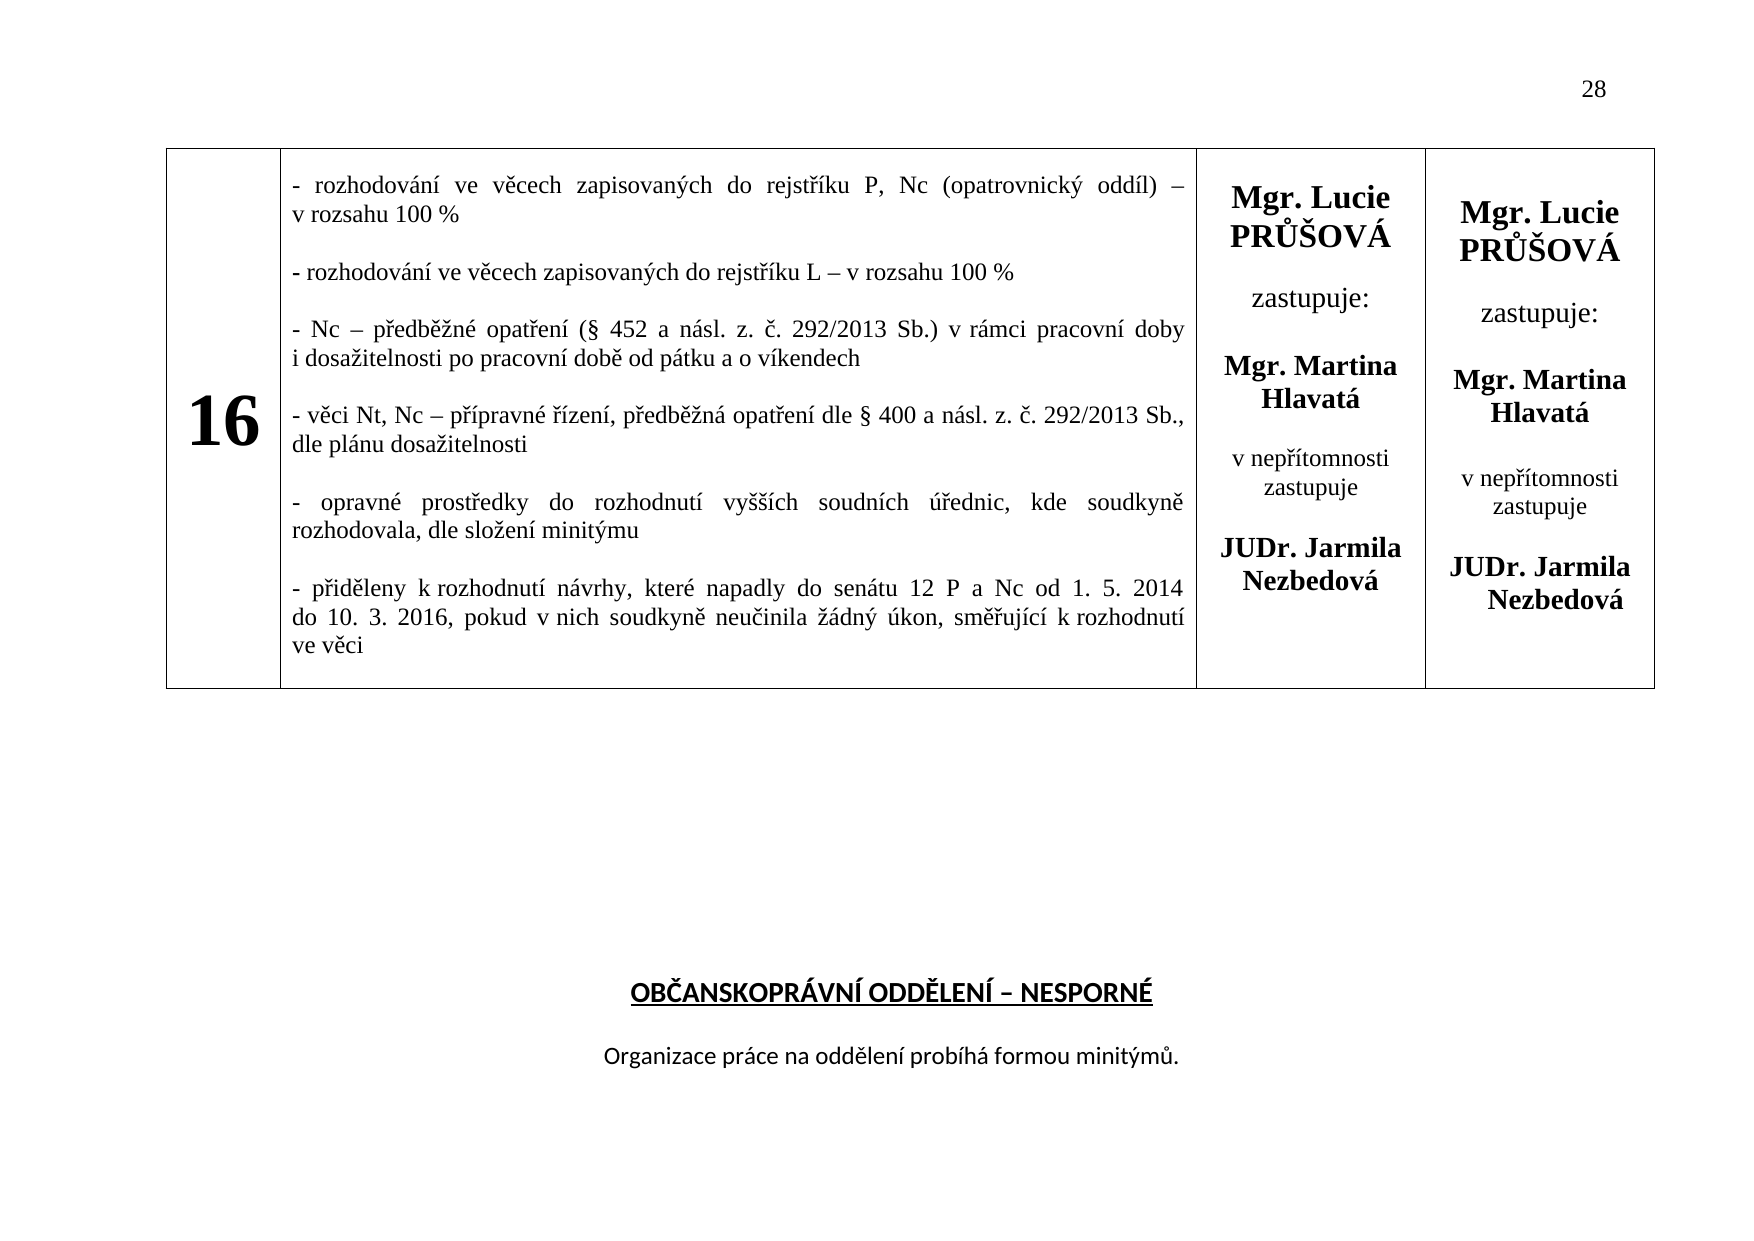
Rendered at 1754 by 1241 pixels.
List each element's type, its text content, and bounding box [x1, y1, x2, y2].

table_cell - rozhodování ve věcech zapisovaných do rejstříku P, Nc (opatrovnický oddíl) – v rozsahu 100 % - rozhodování ve věcech zapisovaných do rejstříku L – v rozsahu 100 % - Nc – předběžné opatření (§ 452 a násl. z. č. 292/2013 Sb.) v rámci pracovní doby i dosažitelnosti po pracovní době od pátku a o víkendech - věci Nt, Nc – přípravné řízení, předběžná opatření dle § 400 a násl. z. č. 292/2013 Sb., dle plánu dosažitelnosti - opravné prostředky do rozhodnutí vyšších soudních úřednic, kde soudkyně rozhodovala, dle složení minitýmu - přiděleny k rozhodnutí návrhy, které napadly do senátu 12 P a Nc od 1. 5. 2014 do 10. 3. 2016, pokud v nich soudkyně neučinila žádný úkon, směřující k rozhodnutí ve věci [281, 149, 1196, 688]
table_cell Mgr. Lucie PRŮŠOVÁ zastupuje: Mgr. Martina Hlavatá v nepřítomnosti zastupuje JUDr. Jarmila Nezbedová [1426, 149, 1654, 688]
table_cell 16 [167, 149, 280, 688]
text OBČANSKOPRÁVNÍ ODDĚLENÍ – NESPORNÉ [177, 974, 1606, 1009]
text Organizace práce na oddělení probíhá formou minitýmů. [177, 1040, 1606, 1071]
table_cell Mgr. Lucie PRŮŠOVÁ zastupuje: Mgr. Martina Hlavatá v nepřítomnosti zastupuje JUDr. Jarmila Nezbedová [1197, 149, 1425, 688]
